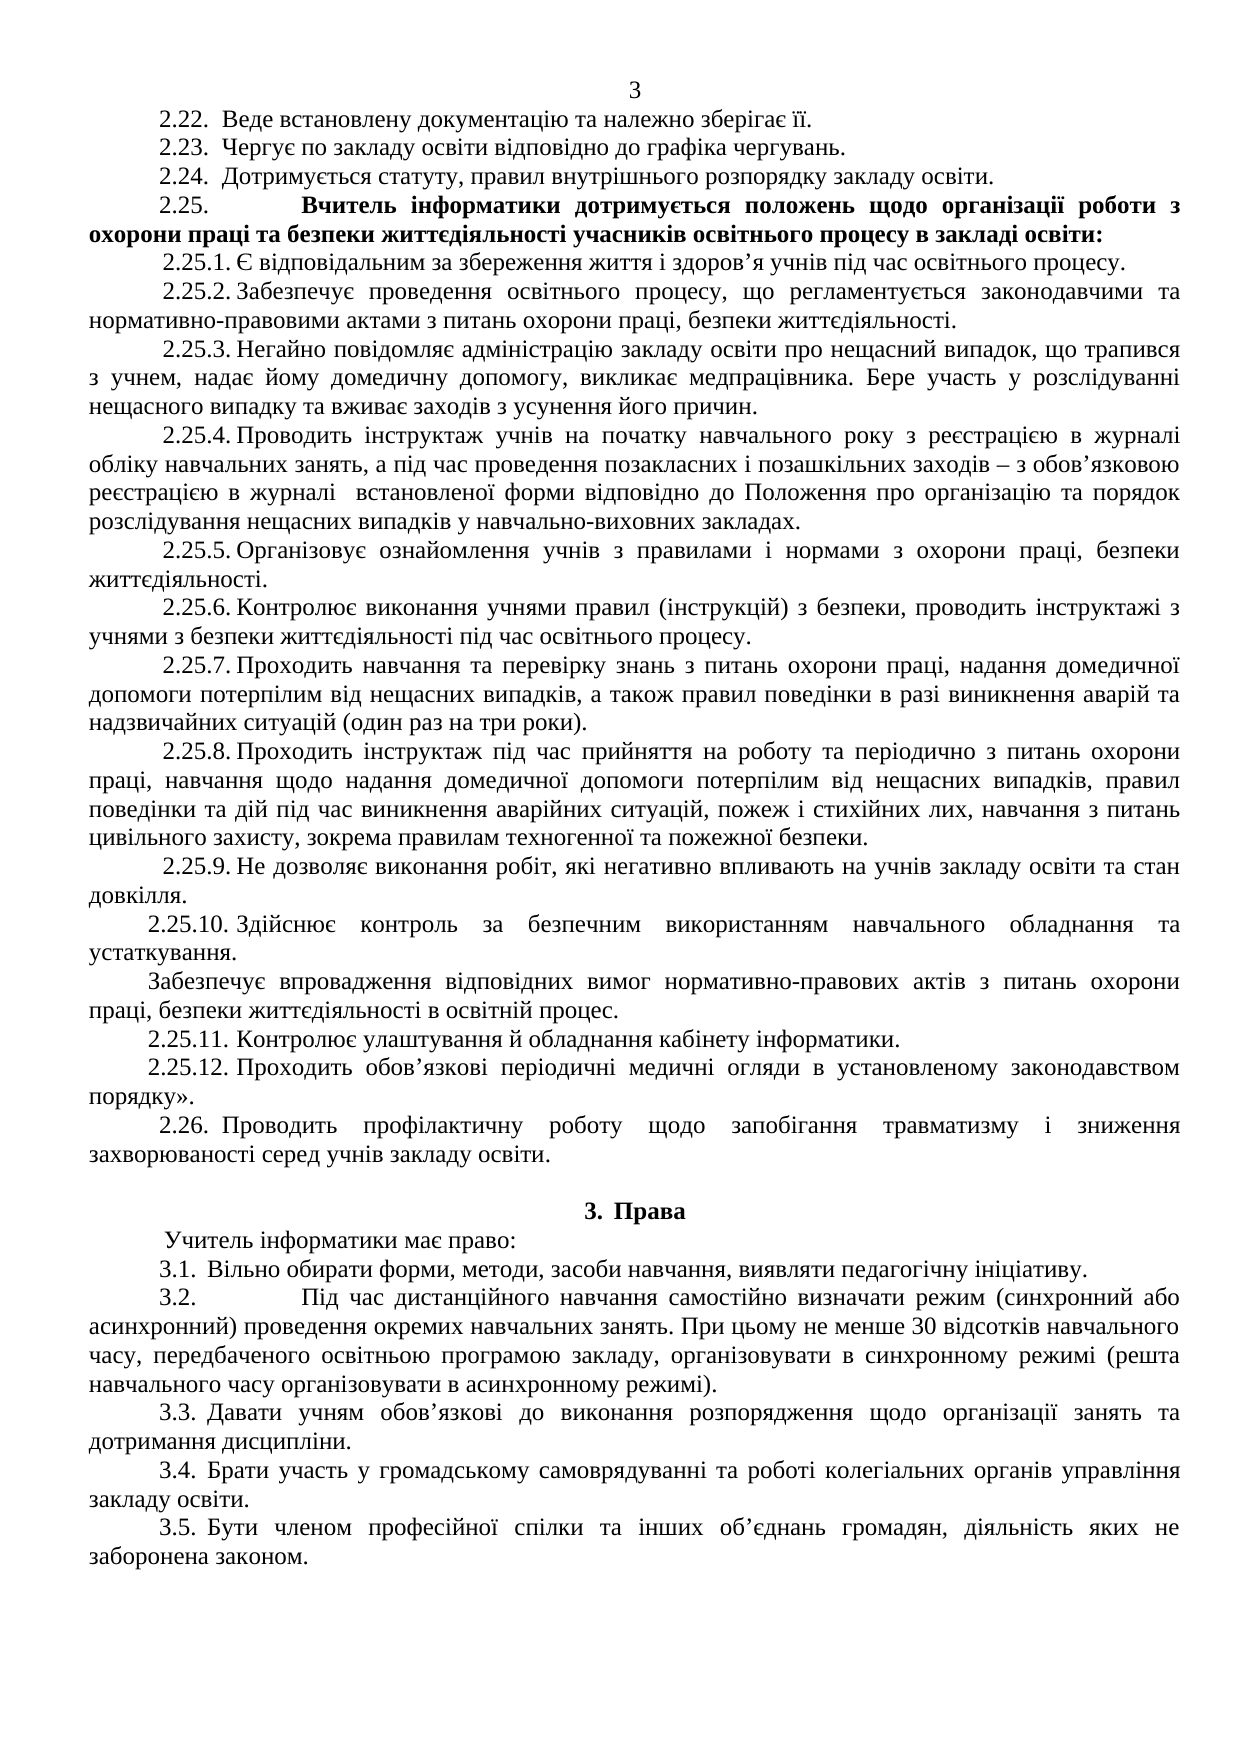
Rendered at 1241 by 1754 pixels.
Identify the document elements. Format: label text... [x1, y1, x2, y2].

list Права [89, 1196, 1181, 1225]
list Бути членом професійної спілки та інших об’єднань громадян, діяльність яких не заборонена законом. [89, 1512, 1181, 1570]
list Організовує ознайомлення учнів з правилами і нормами з охорони праці, безпеки життєдіяльності. [89, 535, 1181, 592]
list Чергує по закладу освіти відповідно до графіка чергувань. [89, 132, 1181, 161]
list Здійснює контроль за безпечним використанням навчального обладнання та устаткування. [89, 909, 1181, 966]
list Проходить інструктаж під час прийняття на роботу та періодично з питань охорони праці, навчання щодо надання домедичної допомоги потерпілим від нещасних випадків, правил поведінки та дій під час виникнення аварійних ситуацій, пожеж і стихійних лих, навчання з питань цивільного захисту, зокрема правилам техногенної та пожежної безпеки. [89, 736, 1181, 851]
list Вільно обирати форми, методи, засоби навчання, виявляти педагогічну ініціативу. [89, 1254, 1181, 1282]
list Проходить обов’язкові періодичні медичні огляди в установленому законодавством порядку». [89, 1052, 1181, 1110]
text Забезпечує впровадження відповідних вимог нормативно-правових актів з питань охорони праці, безпеки життєдіяльності в освітній процес. [89, 966, 1181, 1024]
list Є відповідальним за збереження життя і здоров’я учнів під час освітнього процесу. [89, 247, 1181, 276]
text Учитель інформатики має право: [89, 1225, 1181, 1254]
list Проводить інструктаж учнів на початку навчального року з реєстрацією в журналі обліку навчальних занять, а під час проведення позакласних і позашкільних заходів – з обов’язковою реєстрацією в журналі встановленої форми відповідно до Положення про організацію та порядок розслідування нещасних випадків у навчально-виховних закладах. [89, 420, 1181, 535]
list Негайно повідомляє адміністрацію закладу освіти про нещасний випадок, що трапився з учнем, надає йому домедичну допомогу, викликає медпрацівника. Бере участь у розслідуванні нещасного випадку та вживає заходів з усунення його причин. [89, 334, 1181, 420]
list Брати участь у громадському самоврядуванні та роботі колегіальних органів управління закладу освіти. [89, 1455, 1181, 1512]
list Проводить профілактичну роботу щодо запобігання травматизму і зниження захворюваності серед учнів закладу освіти. [89, 1110, 1181, 1167]
list Вчитель інформатики дотримується положень щодо організації роботи з охорони праці та безпеки життєдіяльності учасників освітнього процесу в закладі освіти: [89, 190, 1181, 247]
list Контролює улаштування й обладнання кабінету інформатики. [89, 1024, 1181, 1052]
list Проходить навчання та перевірку знань з питань охорони праці, надання домедичної допомоги потерпілим від нещасних випадків, а також правил поведінки в разі виникнення аварій та надзвичайних ситуацій (один раз на три роки). [89, 650, 1181, 736]
list Забезпечує проведення освітнього процесу, що регламентується законодавчими та нормативно-правовими актами з питань охорони праці, безпеки життєдіяльності. [89, 276, 1181, 334]
list Не дозволяє виконання робіт, які негативно впливають на учнів закладу освіти та стан довкілля. [89, 851, 1181, 909]
list Під час дистанційного навчання самостійно визначати режим (синхронний або асинхронний) проведення окремих навчальних занять. При цьому не менше 30 відсотків навчального часу, передбаченого освітньою програмою закладу, організовувати в синхронному режимі (решта навчального часу організовувати в асинхронному режимі). [89, 1282, 1181, 1397]
list Веде встановлену документацію та належно зберігає її. [89, 104, 1181, 132]
list Давати учням обов’язкові до виконання розпорядження щодо організації занять та дотримання дисципліни. [89, 1397, 1181, 1455]
list Контролює виконання учнями правил (інструкцій) з безпеки, проводить інструктажі з учнями з безпеки життєдіяльності під час освітнього процесу. [89, 592, 1181, 650]
list Дотримується статуту, правил внутрішнього розпорядку закладу освіти. [89, 161, 1181, 190]
